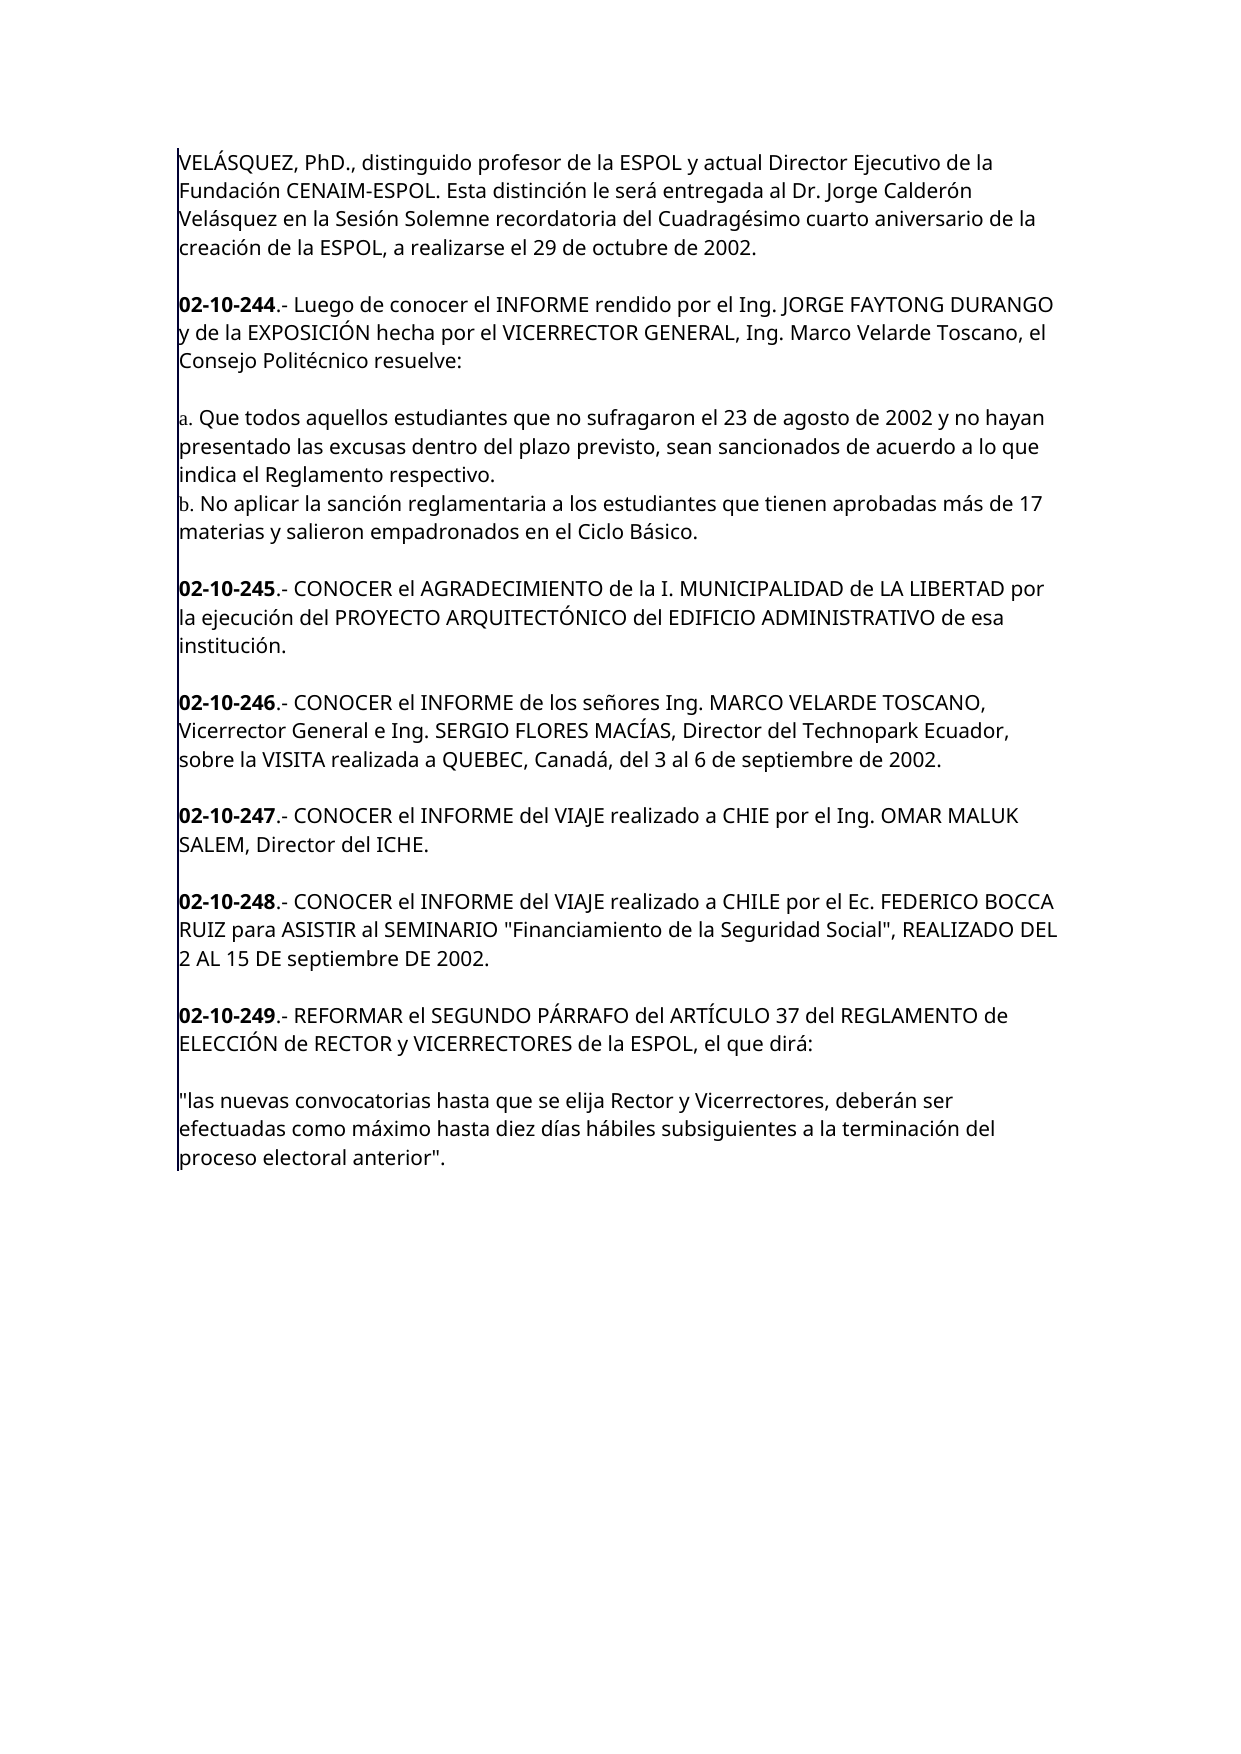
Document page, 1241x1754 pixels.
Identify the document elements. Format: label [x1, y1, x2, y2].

table_cell [179, 148, 1063, 1171]
